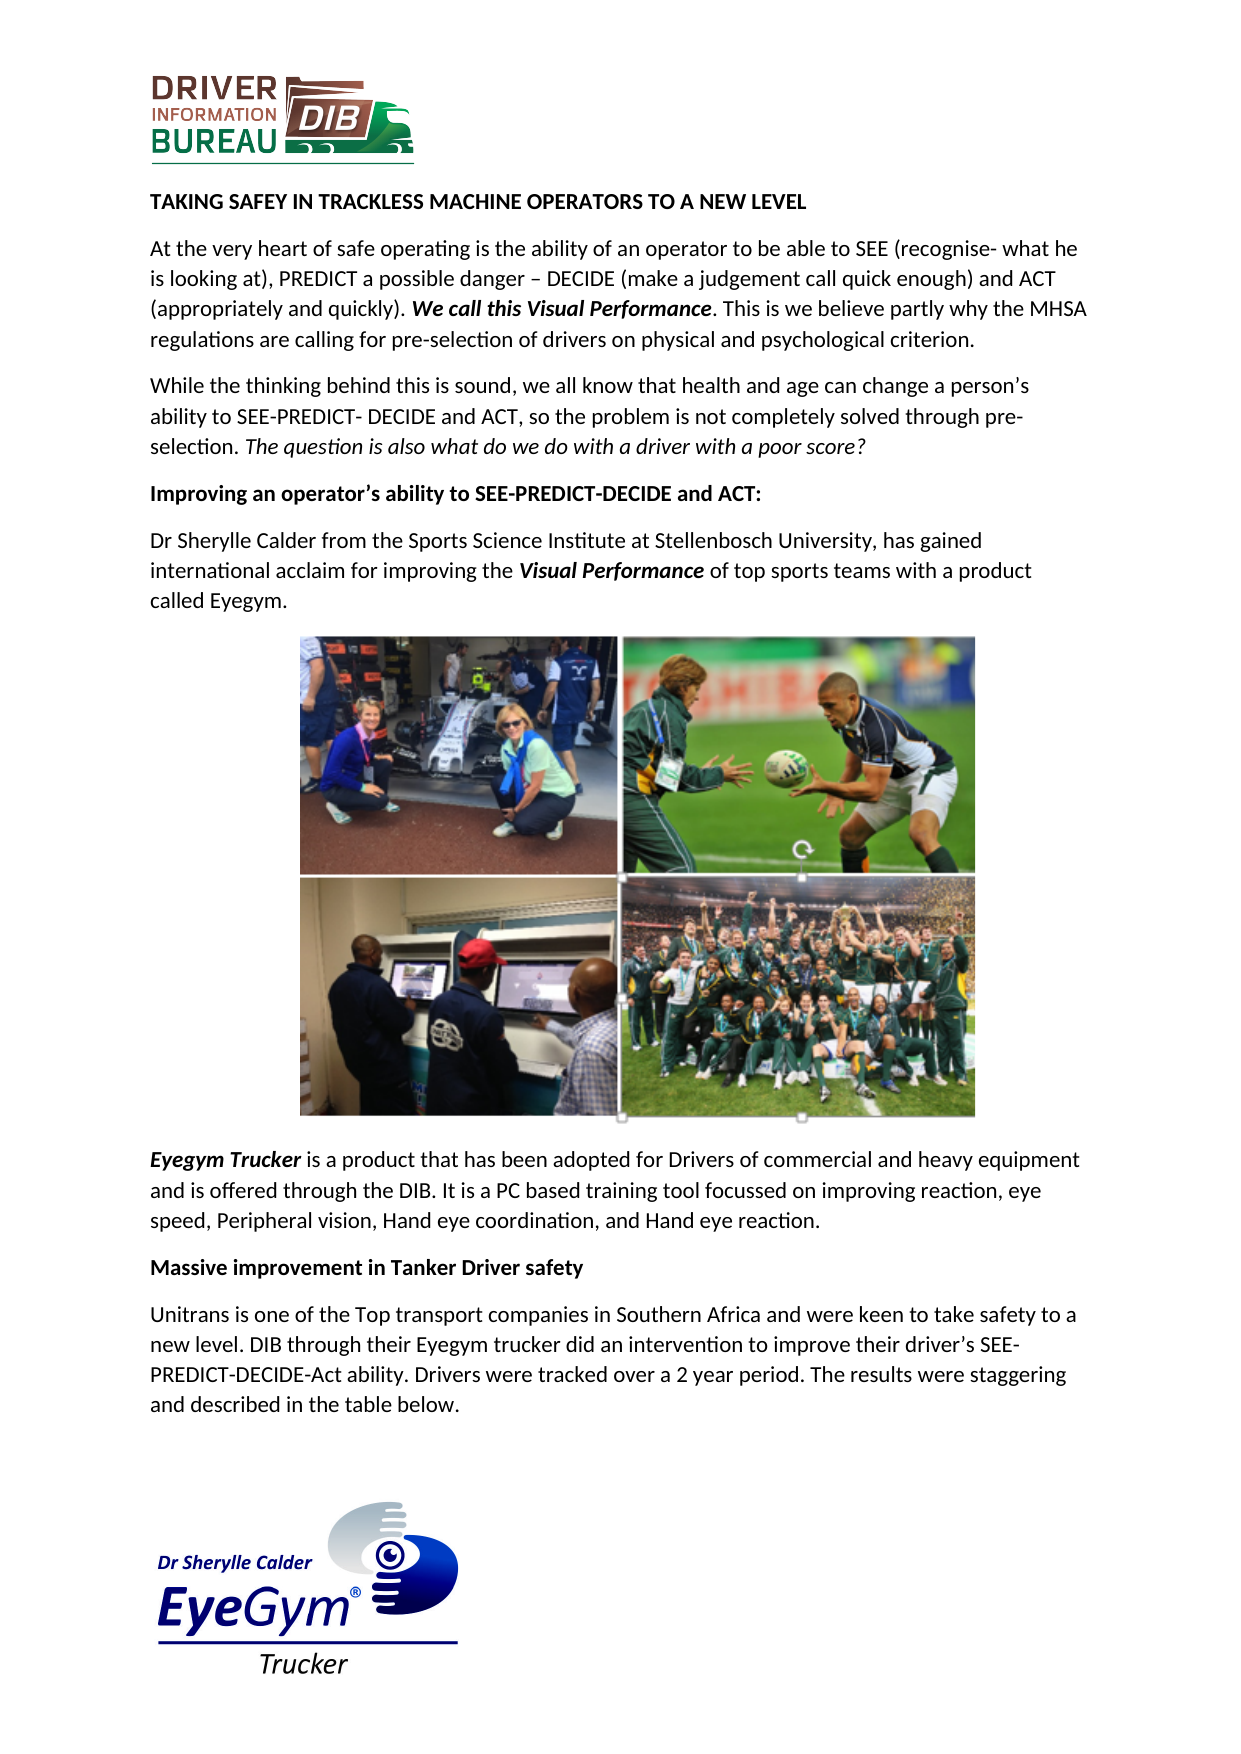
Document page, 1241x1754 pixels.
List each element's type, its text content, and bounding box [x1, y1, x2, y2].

text Eyegym Trucker is a product that has been adopted for Drivers of commercial and heavy equipment and is offered through the DIB. It is a PC based training tool focussed on improving reaction, eye speed, Peripheral vision, Hand eye coordination, and Hand eye reaction. [150, 1146, 1090, 1234]
text TAKING SAFEY IN TRACKLESS MACHINE OPERATORS TO A NEW LEVEL [150, 187, 1090, 215]
text Improving an operator’s ability to SEE-PREDICT-DECIDE and ACT: [150, 479, 1090, 507]
text While the thinking behind this is sound, we all know that health and age can change a person’s ability to SEE-PREDICT- DECIDE and ACT, so the problem is not completely solved through pre-selection. The question is also what do we do with a driver with a poor score? [150, 372, 1090, 460]
picture [150, 73, 416, 188]
text Massive improvement in Tanker Driver safety [150, 1253, 1090, 1281]
text At the very heart of safe operating is the ability of an operator to be able to SEE (recognise- what he is looking at), PREDICT a possible danger – DECIDE (make a judgement call quick enough) and ACT (appropriately and quickly). We call this Visual Performance. This is we believe partly why the MHSA regulations are calling for pre-selection of drivers on physical and psychological criterion. [150, 234, 1090, 353]
text Unitrans is one of the Top transport companies in Southern Africa and were keen to take safety to a new level. DIB through their Eyegym trucker did an intervention to improve their driver’s SEE-PREDICT-DECIDE-Act ability. Drivers were tracked over a 2 year period. The results were staggering and described in the table below. [150, 1300, 1090, 1418]
text Dr Sherylle Calder from the Sports Science Institute at Stellenbosch University, has gained international acclaim for improving the Visual Performance of top sports teams with a product called Eyegym. [150, 526, 1090, 614]
picture [300, 633, 976, 1127]
picture [150, 1494, 466, 1681]
